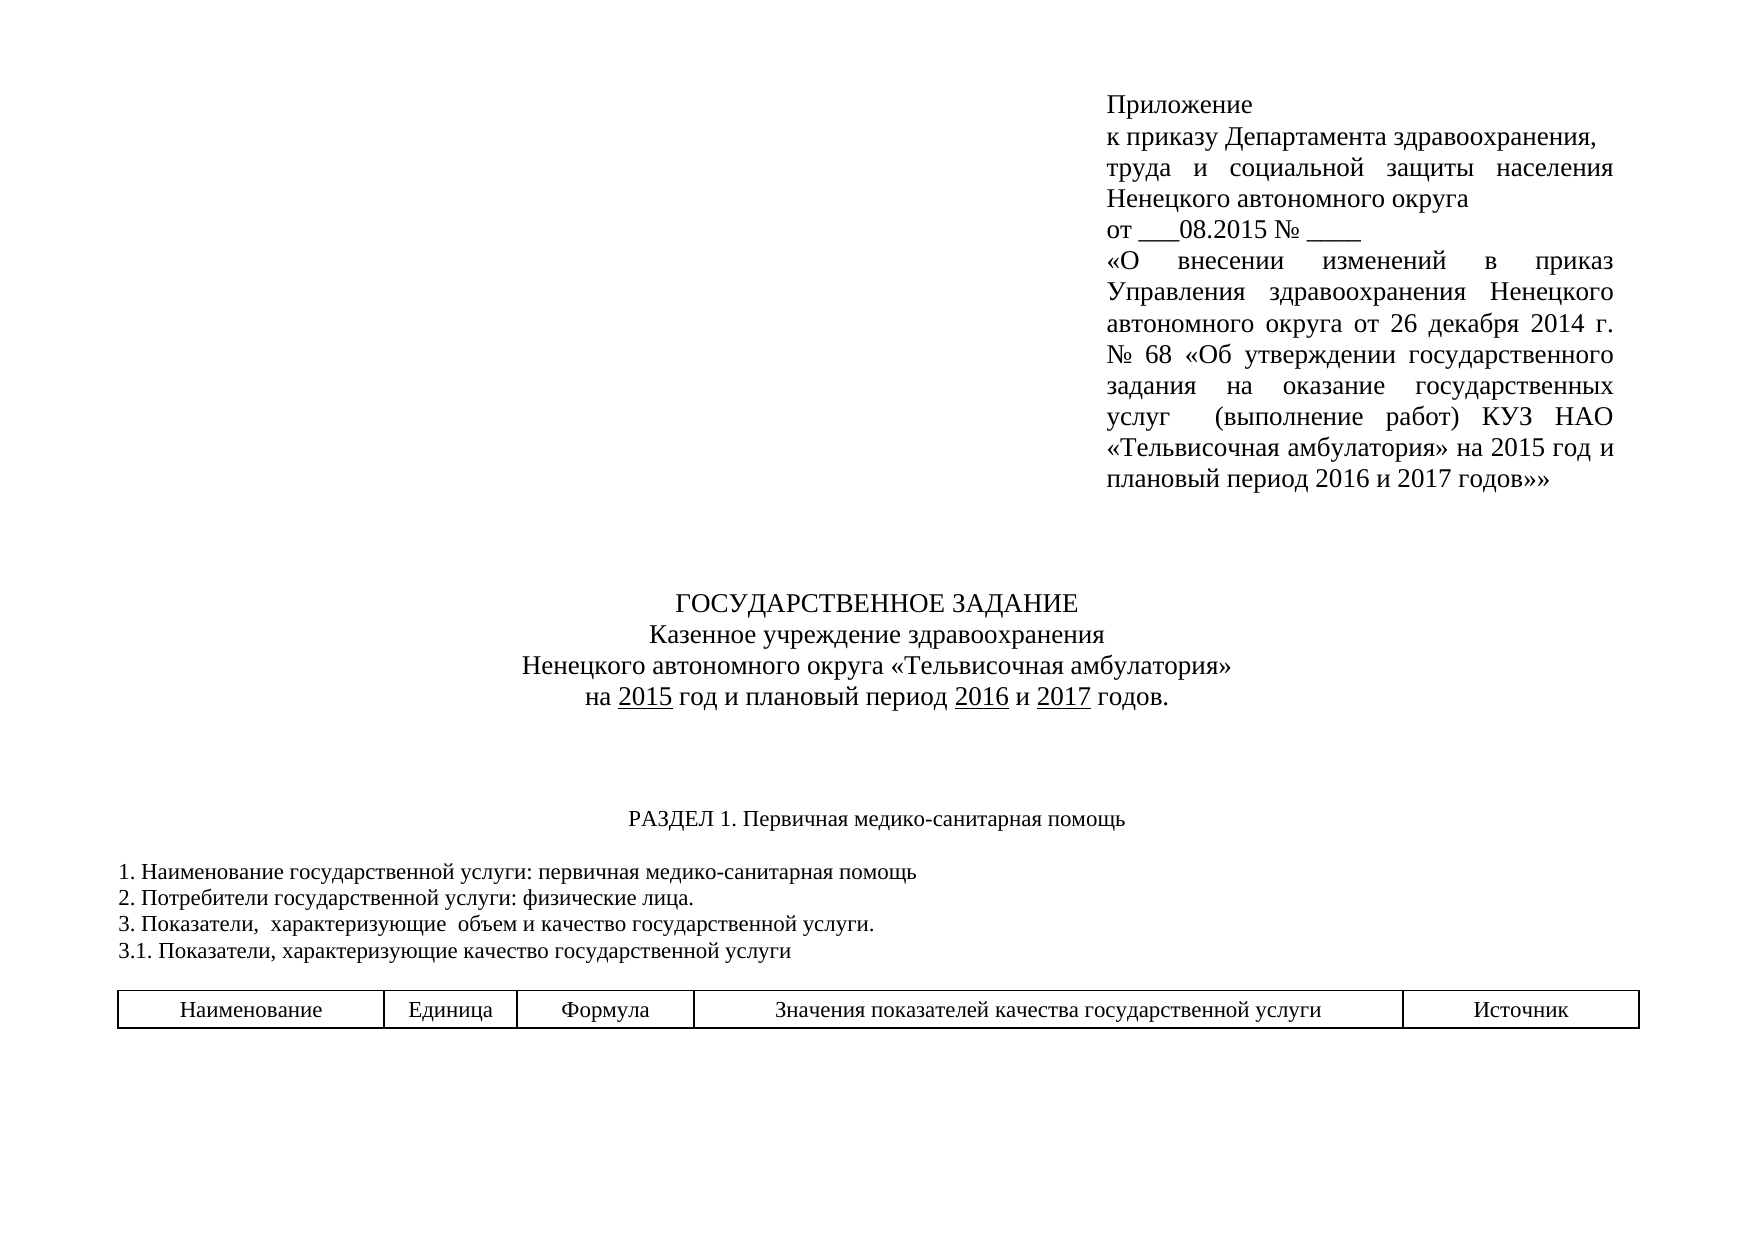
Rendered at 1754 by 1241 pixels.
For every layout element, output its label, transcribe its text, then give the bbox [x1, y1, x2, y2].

text 3. Показатели, характеризующие объем и качество государственной услуги. [118, 910, 1636, 937]
text 1. Наименование государственной услуги: первичная медико-санитарная помощь [118, 858, 1636, 884]
text 2. Потребители государственной услуги: физические лица. [118, 884, 1636, 910]
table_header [119, 991, 383, 1027]
text РАЗДЕЛ 1. Первичная медико-санитарная помощь [118, 805, 1636, 831]
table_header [1404, 991, 1638, 1027]
table_header Значения показателей качества государственной услуги [695, 991, 1402, 1027]
text на 2015 год и плановый период 2016 и 2017 годов. [118, 680, 1636, 712]
table_header Формула расчета [518, 991, 693, 1027]
table_header Единица измерения [385, 991, 516, 1027]
text Казенное учреждение здравоохранения [118, 618, 1636, 649]
text 3.1. Показатели, характеризующие качество государственной услуги [118, 937, 1636, 963]
text Ненецкого автономного округа «Тельвисочная амбулатория» [118, 649, 1636, 680]
table_header Приложение к приказу Департамента здравоохранения, труда и социальной защиты населения Ненецкого автономного округа от ___08.2015 № ____ «О внесении изменений в приказ Управления здравоохранения Ненецкого автономного округа от 26 декабря 2014 г. № 68 «Об утверждении государственного задания на оказание государственных услуг (выполнение работ) КУЗ НАО «Тельвисочная амбулатория» на 2015 год и плановый период 2016 и 2017 годов»» [1095, 89, 1625, 556]
text ГОСУДАРСТВЕННОЕ ЗАДАНИЕ [118, 587, 1636, 618]
